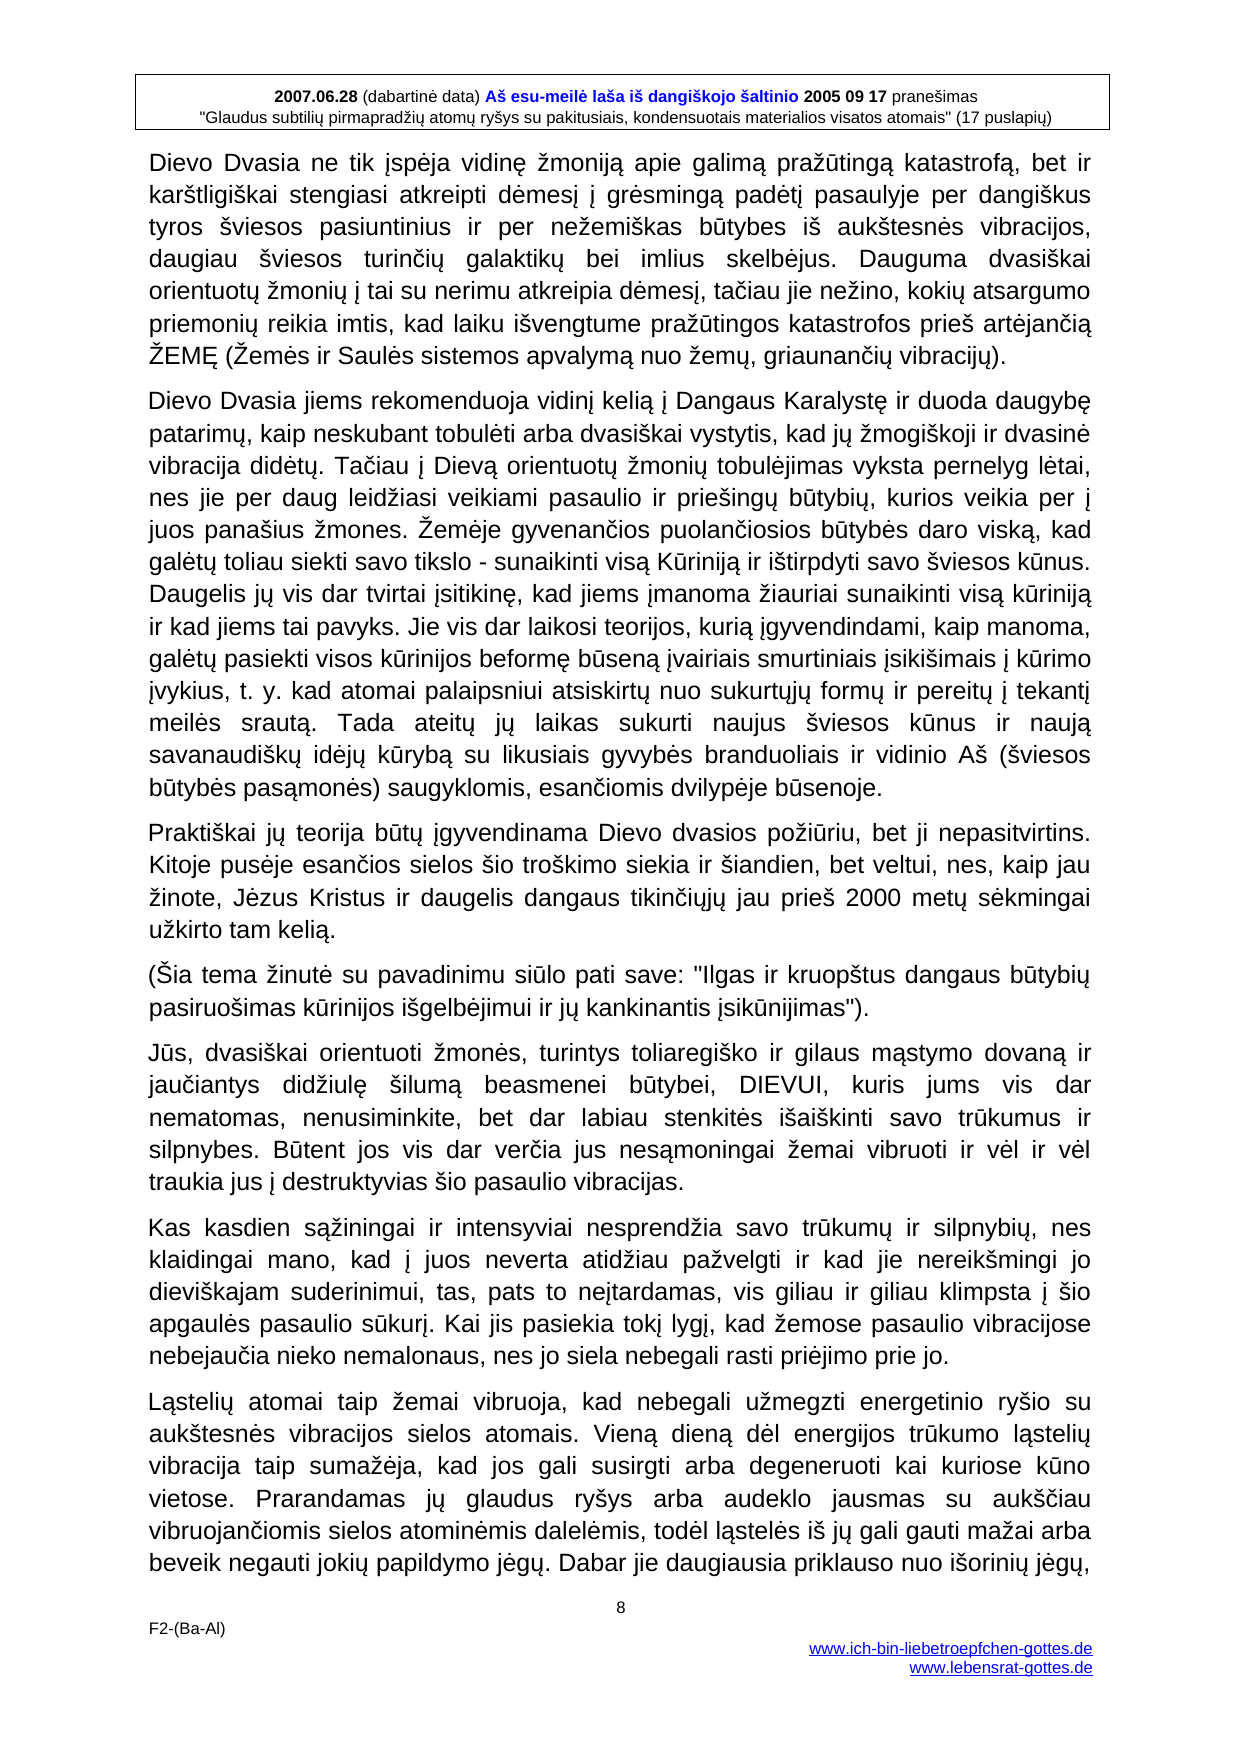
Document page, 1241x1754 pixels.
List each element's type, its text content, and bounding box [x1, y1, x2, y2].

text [148, 1387, 1093, 1577]
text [148, 148, 1093, 369]
text Jūs, dvasiškai orientuoti žmonės, turintys toliaregiško ir gilaus mąstymo dovaną ir jaučiantys didžiulę šilumą beasmenei būtybei, DIEVUI, kuris jums vis dar nematomas, nenusiminkite, bet dar labiau stenkitės išaiškinti savo trūkumus ir silpnybes. Būtent jos vis dar verčia jus nesąmoningai žemai vibruoti ir vėl ir vėl traukia jus į destruktyvias šio pasaulio vibracijas. [148, 1038, 1093, 1196]
text Dievo Dvasia jiems rekomenduoja vidinį kelią į Dangaus Karalystę ir duoda daugybę patarimų, kaip neskubant tobulėti arba dvasiškai vystytis, kad jų žmogiškoji ir dvasinė vibracija didėtų. Tačiau į Dievą orientuotų žmonių tobulėjimas vyksta pernelyg lėtai, nes jie per daug leidžiasi veikiami pasaulio ir priešingų būtybių, kurios veikia per į juos panašius žmones. Žemėje gyvenančios puolančiosios būtybės daro viską, kad galėtų toliau siekti savo tikslo - sunaikinti visą Kūriniją ir ištirpdyti savo šviesos kūnus. Daugelis jų vis dar tvirtai įsitikinę, kad jiems įmanoma žiauriai sunaikinti visą kūriniją ir kad jiems tai pavyks. Jie vis dar laikosi teorijos, kurią įgyvendindami, kaip manoma, galėtų pasiekti visos kūrinijos beformę būseną įvairiais smurtiniais įsikišimais į kūrimo įvykius, t. y. kad atomai palaipsniui atsiskirtų nuo sukurtųjų formų ir pereitų į tekantį meilės srautą. Tada ateitų jų laikas sukurti naujus šviesos kūnus ir naują savanaudiškų idėjų kūrybą su likusiais gyvybės branduoliais ir vidinio Aš (šviesos būtybės pasąmonės) saugyklomis, esančiomis dvilypėje būsenoje. [148, 386, 1093, 801]
text (Šia tema žinutė su pavadinimu siūlo pati save: "Ilgas ir kruopštus dangaus būtybių pasiruošimas kūrinijos išgelbėjimui ir jų kankinantis įsikūnijimas"). [148, 960, 1093, 1021]
text Praktiškai jų teorija būtų įgyvendinama Dievo dvasios požiūriu, bet ji nepasitvirtins. Kitoje pusėje esančios sielos šio troškimo siekia ir šiandien, bet veltui, nes, kaip jau žinote, Jėzus Kristus ir daugelis dangaus tikinčiųjų jau prieš 2000 metų sėkmingai užkirto tam kelią. [148, 818, 1093, 943]
text Kas kasdien sąžiningai ir intensyviai nesprendžia savo trūkumų ir silpnybių, nes klaidingai mano, kad į juos neverta atidžiau pažvelgti ir kad jie nereikšmingi jo dieviškajam suderinimui, tas, pats to neįtardamas, vis giliau ir giliau klimpsta į šio apgaulės pasaulio sūkurį. Kai jis pasiekia tokį lygį, kad žemose pasaulio vibracijose nebejaučia nieko nemalonaus, nes jo siela nebegali rasti priėjimo prie jo. [148, 1213, 1093, 1370]
